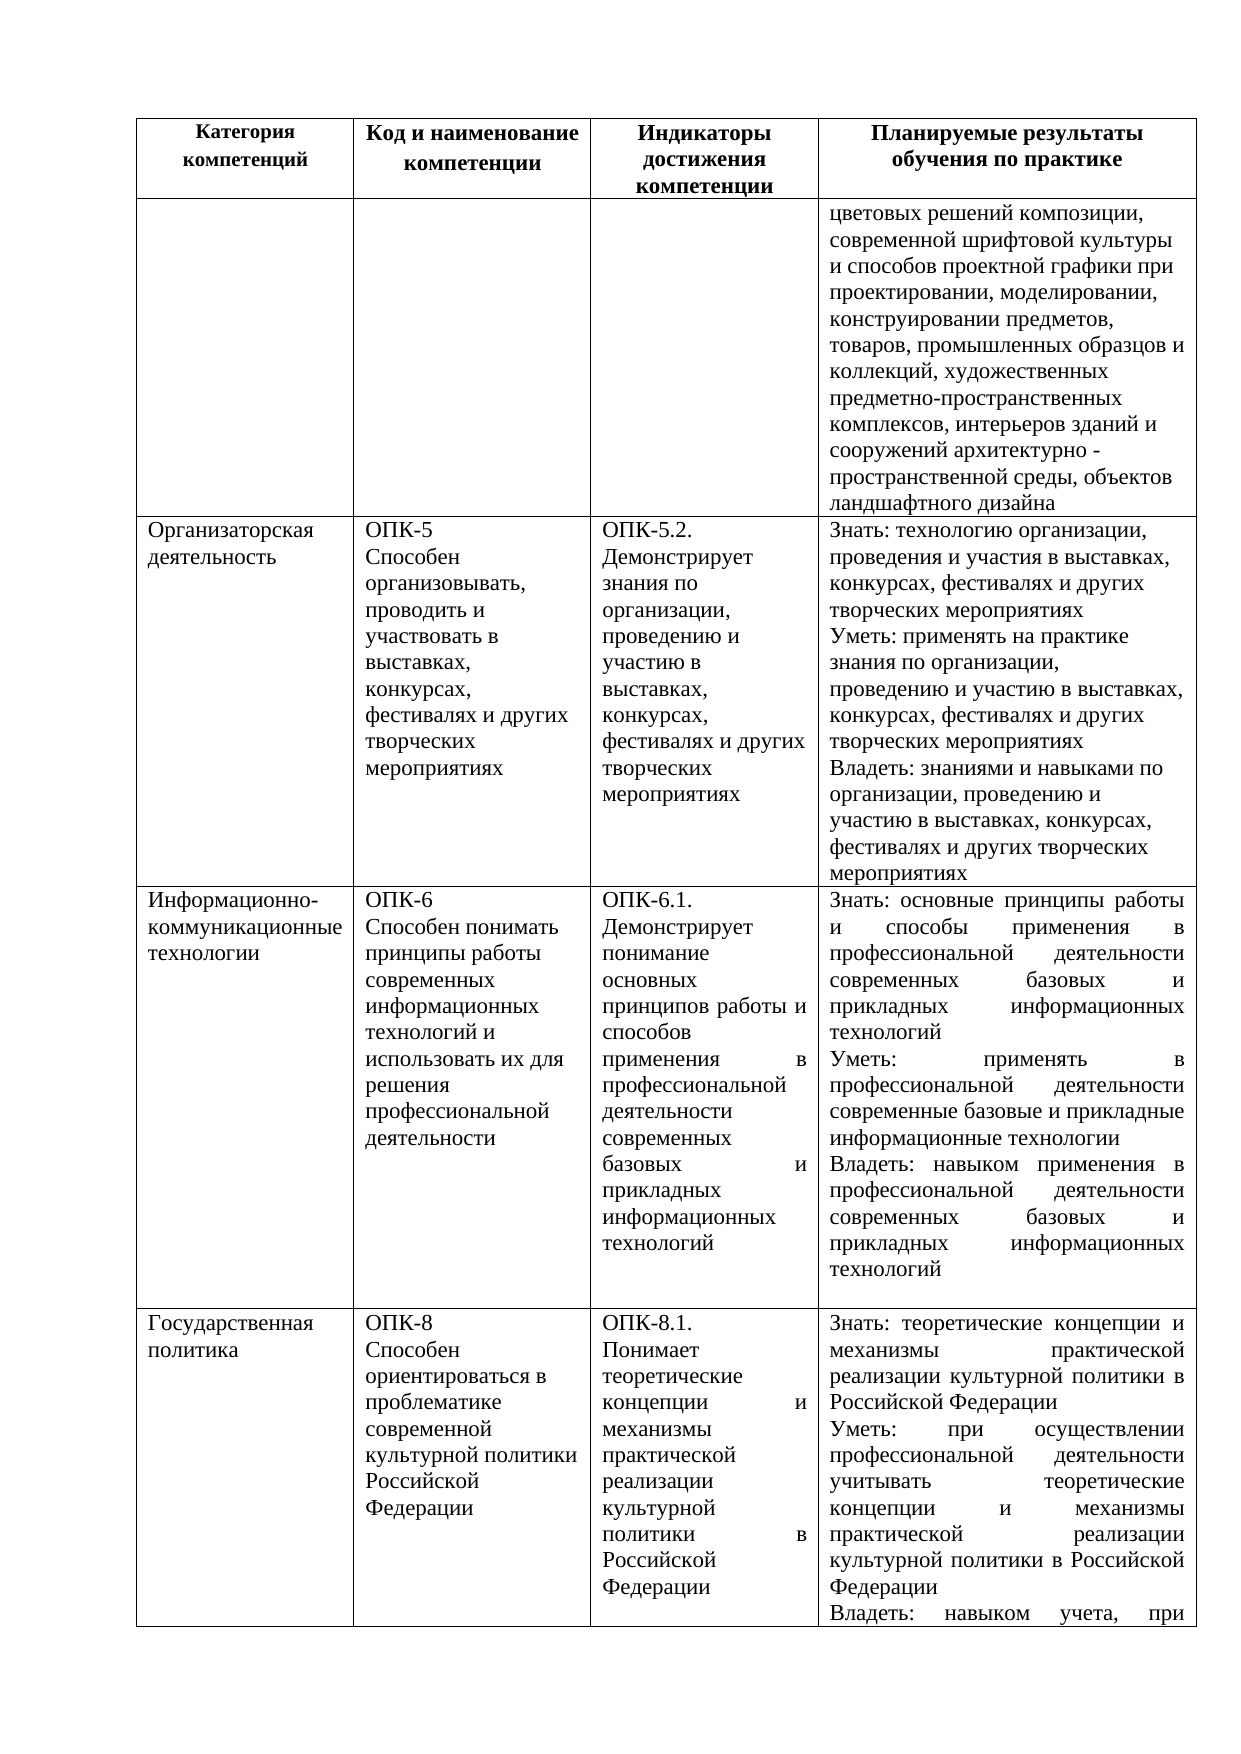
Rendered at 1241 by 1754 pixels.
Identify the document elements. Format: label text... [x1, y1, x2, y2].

table_cell Знать: технологию организации, проведения и участия в выставках, конкурсах, фестивалях и других творческих мероприятиях Уметь: применять на практике знания по организации, проведению и участию в выставках, конкурсах, фестивалях и других творческих мероприятиях Владеть: знаниями и навыками по организации, проведению и участию в выставках, конкурсах, фестивалях и других творческих мероприятиях [819, 517, 1196, 886]
table_cell Информационно-коммуникационные технологии [137, 887, 353, 1308]
table_cell ОПК-6.1. Демонстрирует понимание основных принципов работы и способов применения в профессиональной деятельности современных базовых и прикладных информационных технологий [591, 887, 818, 1308]
table_cell ОПК-6 Способен понимать принципы работы современных информационных технологий и использовать их для решения профессиональной деятельности [354, 887, 590, 1308]
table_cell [354, 1309, 590, 1626]
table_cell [819, 1309, 1196, 1626]
table_cell Государственная политика [137, 1309, 353, 1626]
table_cell ОПК-5 Способен организовывать, проводить и участвовать в выставках, конкурсах, фестивалях и других творческих мероприятиях [354, 517, 590, 886]
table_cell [591, 1309, 818, 1626]
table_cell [591, 199, 818, 516]
table_header Категория компетенций [137, 119, 353, 198]
table_cell Знать: основные принципы работы и способы применения в профессиональной деятельности современных базовых и прикладных информационных технологий Уметь: применять в профессиональной деятельности современные базовые и прикладные информационные технологии Владеть: навыком применения в профессиональной деятельности современных базовых и прикладных информационных технологий [819, 887, 1196, 1308]
table_cell ОПК-5.2. Демонстрирует знания по организации, проведению и участию в выставках, конкурсах, фестивалях и других творческих мероприятиях [591, 517, 818, 886]
table_header Код и наименование компетенции [354, 119, 590, 198]
table_header Планируемые результаты обучения по практике [819, 119, 1196, 198]
table_header Индикаторы достижения компетенции [591, 119, 818, 198]
table_cell Организаторская деятельность [137, 517, 353, 886]
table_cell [819, 199, 1196, 516]
